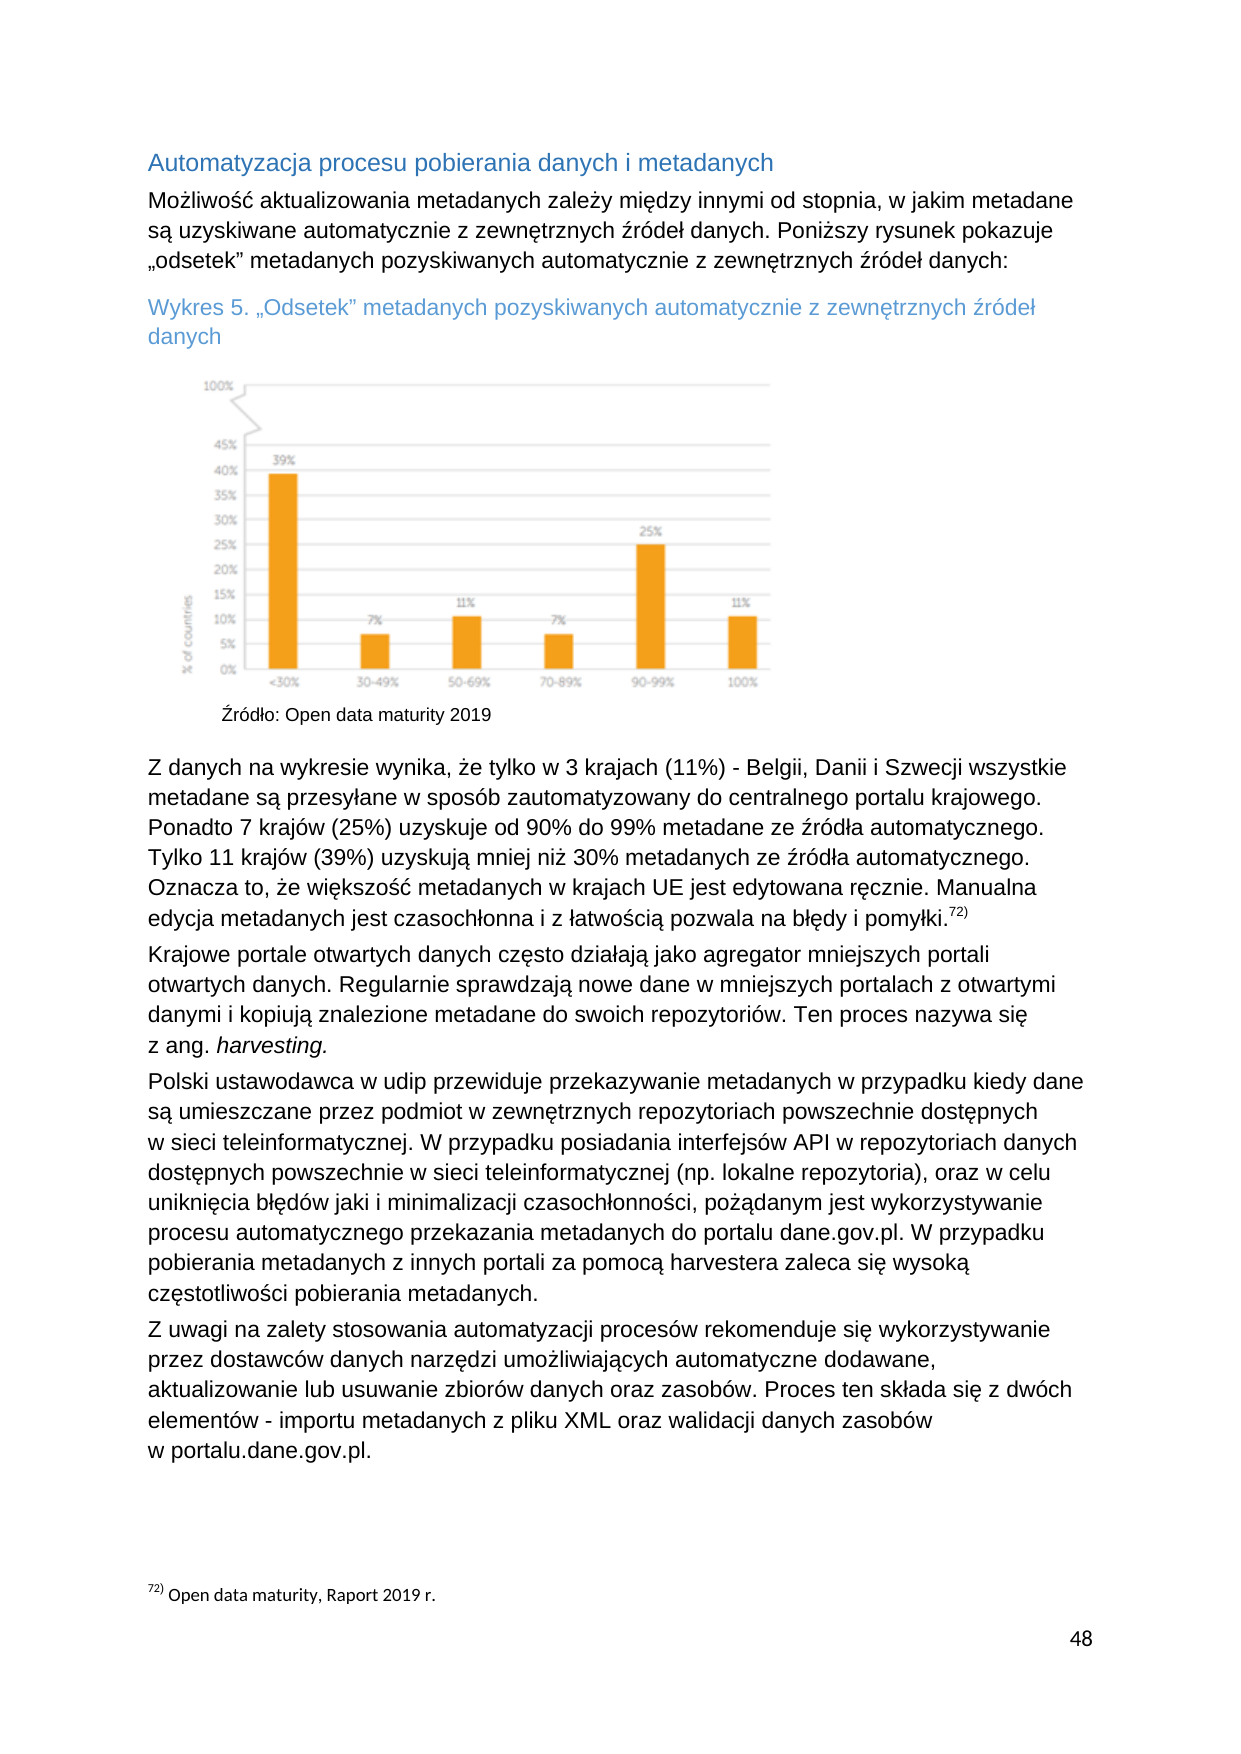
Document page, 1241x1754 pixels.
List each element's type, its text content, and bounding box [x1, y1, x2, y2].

text Wykres 5. „Odsetek” metadanych pozyskiwanych automatycznie z zewnętrznych źródeł danych [148, 294, 1093, 349]
text Z uwagi na zalety stosowania automatyzacji procesów rekomenduje się wykorzystywanie przez dostawców danych narzędzi umożliwiających automatyczne dodawane, aktualizowanie lub usuwanie zbiorów danych oraz zasobów. Proces ten składa się z dwóch elementów - importu metadanych z pliku XML oraz walidacji danych zasobów w portalu.dane.gov.pl. [148, 1316, 1093, 1463]
text Możliwość aktualizowania metadanych zależy między innymi od stopnia, w jakim metadane są uzyskiwane automatycznie z zewnętrznych źródeł danych. Poniższy rysunek pokazuje „odsetek” metadanych pozyskiwanych automatycznie z zewnętrznych źródeł danych: [148, 187, 1093, 274]
subtitle Automatyzacja procesu pobierania danych i metadanych [148, 148, 1093, 176]
text Krajowe portale otwartych danych często działają jako agregator mniejszych portali otwartych danych. Regularnie sprawdzają nowe dane w mniejszych portalach z otwartymi danymi i kopiują znalezione metadane do swoich repozytoriów. Ten proces nazywa się z ang. harvesting. [148, 941, 1093, 1058]
text Źródło: Open data maturity 2019 [148, 704, 1093, 725]
picture [147, 376, 818, 700]
text Z danych na wykresie wynika, że tylko w 3 krajach (11%) - Belgii, Danii i Szwecji wszystkie metadane są przesyłane w sposób zautomatyzowany do centralnego portalu krajowego. Ponadto 7 krajów (25%) uzyskuje od 90% do 99% metadane ze źródła automatycznego. Tylko 11 krajów (39%) uzyskują mniej niż 30% metadanych ze źródła automatycznego. Oznacza to, że większość metadanych w krajach UE jest edytowana ręcznie. Manualna edycja metadanych jest czasochłonna i z łatwością pozwala na błędy i pomyłki.) [148, 753, 1093, 931]
text Polski ustawodawca w udip przewiduje przekazywanie metadanych w przypadku kiedy dane są umieszczane przez podmiot w zewnętrznych repozytoriach powszechnie dostępnych w sieci teleinformatycznej. W przypadku posiadania interfejsów API w repozytoriach danych dostępnych powszechnie w sieci teleinformatycznej (np. lokalne repozytoria), oraz w celu uniknięcia błędów jaki i minimalizacji czasochłonności, pożądanym jest wykorzystywanie procesu automatycznego przekazania metadanych do portalu dane.gov.pl. W przypadku pobierania metadanych z innych portali za pomocą harvestera zaleca się wysoką częstotliwości pobierania metadanych. [148, 1068, 1093, 1306]
